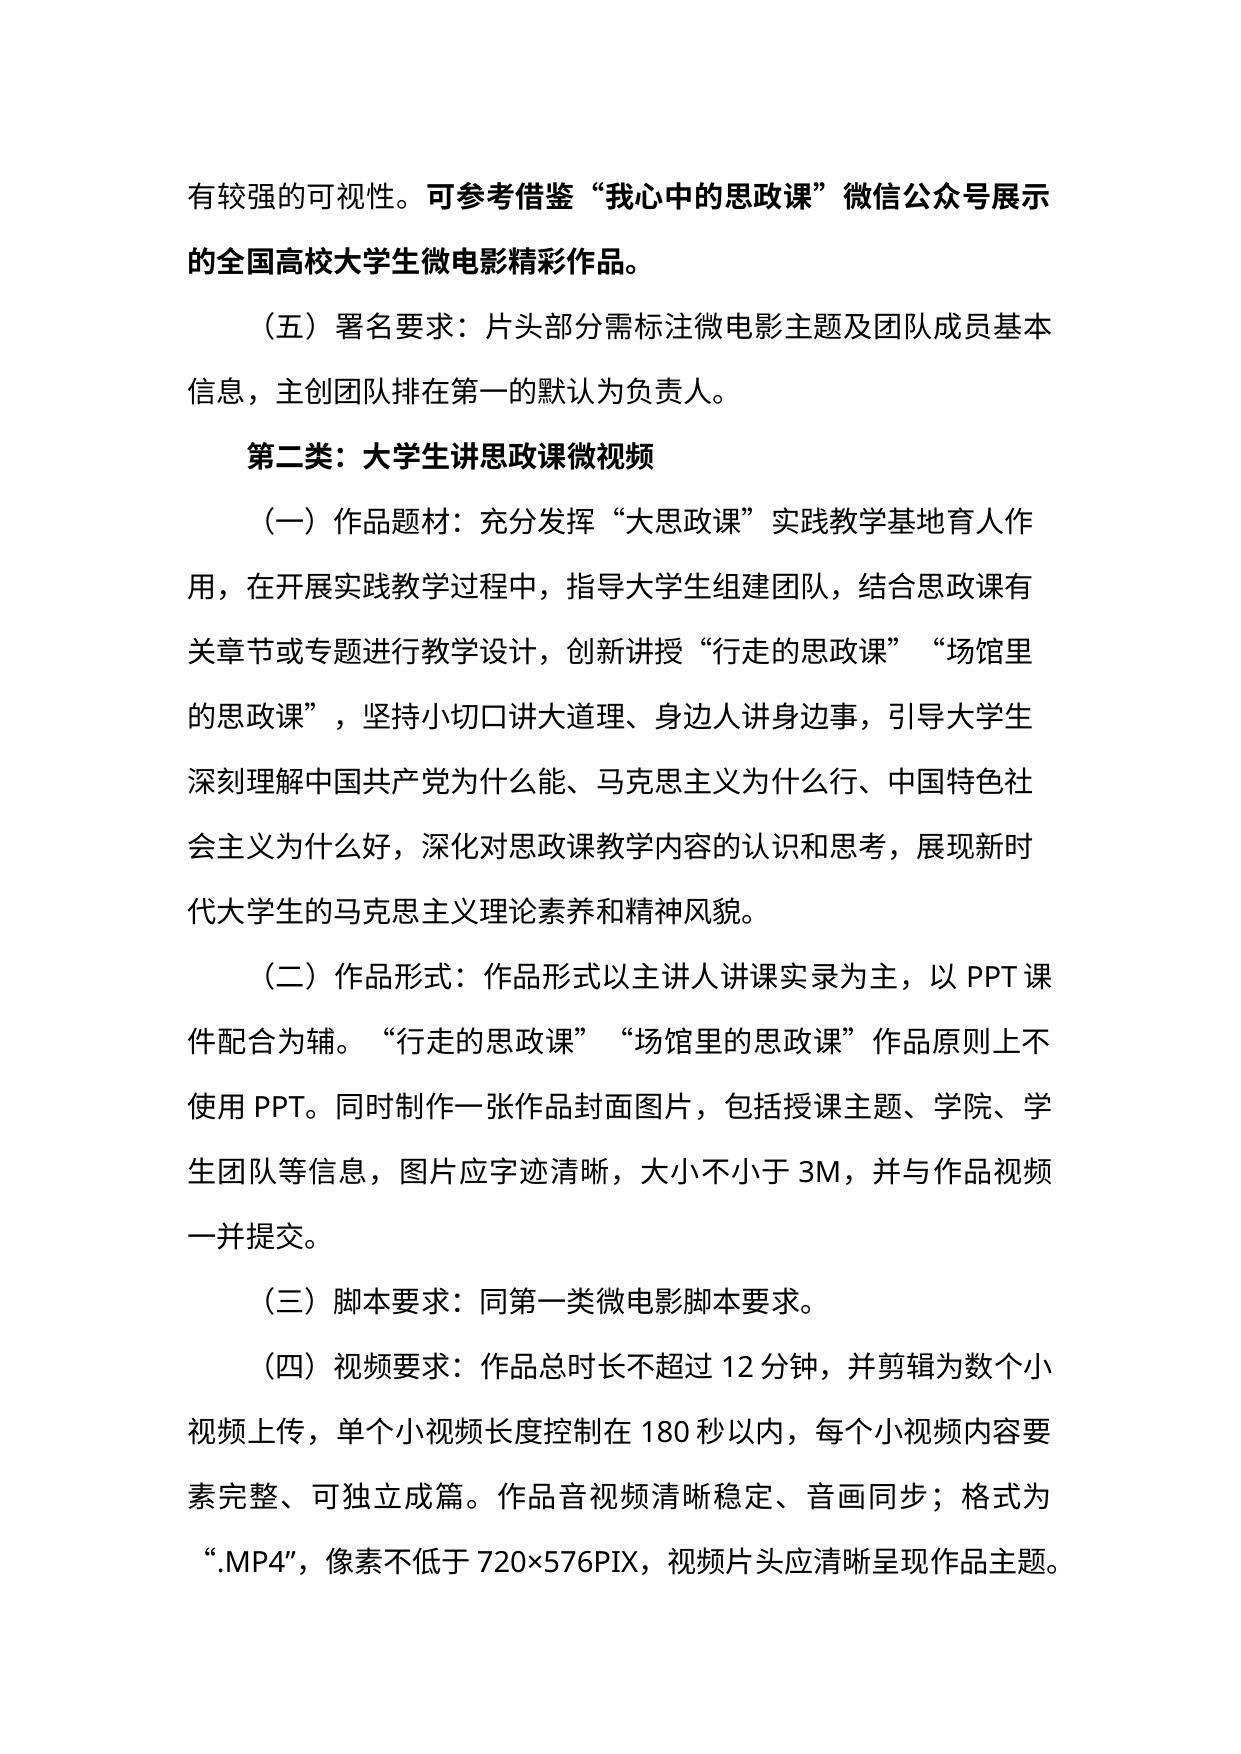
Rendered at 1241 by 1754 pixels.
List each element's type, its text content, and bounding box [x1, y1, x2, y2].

text （三）脚本要求：同第一类微电影脚本要求。 [187, 1267, 1053, 1332]
text 第二类：大学生讲思政课微视频 [187, 422, 1053, 487]
text （一）作品题材：充分发挥“大思政课”实践教学基地育人作用，在开展实践教学过程中，指导大学生组建团队，结合思政课有关章节或专题进行教学设计，创新讲授“行走的思政课”“场馆里的思政课”，坚持小切口讲大道理、身边人讲身边事，引导大学生深刻理解中国共产党为什么能、马克思主义为什么行、中国特色社会主义为什么好，深化对思政课教学内容的认识和思考，展现新时代大学生的马克思主义理论素养和精神风貌。 [187, 487, 1053, 942]
text （四）视频要求：作品总时长不超过12分钟，并剪辑为数个小视频上传，单个小视频长度控制在180秒以内，每个小视频内容要素完整、可独立成篇。作品音视频清晰稳定、音画同步；格式为“.MP4”，像素不低于720×576PIX，视频片头应清晰呈现作品主题。 [187, 1332, 1053, 1592]
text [187, 162, 1053, 292]
text （五）署名要求：片头部分需标注微电影主题及团队成员基本信息，主创团队排在第一的默认为负责人。 [187, 292, 1053, 422]
text （二）作品形式：作品形式以主讲人讲课实录为主，以PPT课件配合为辅。“行走的思政课”“场馆里的思政课”作品原则上不使用PPT。同时制作一张作品封面图片，包括授课主题、学院、学生团队等信息，图片应字迹清晰，大小不小于3M，并与作品视频一并提交。 [187, 942, 1053, 1267]
